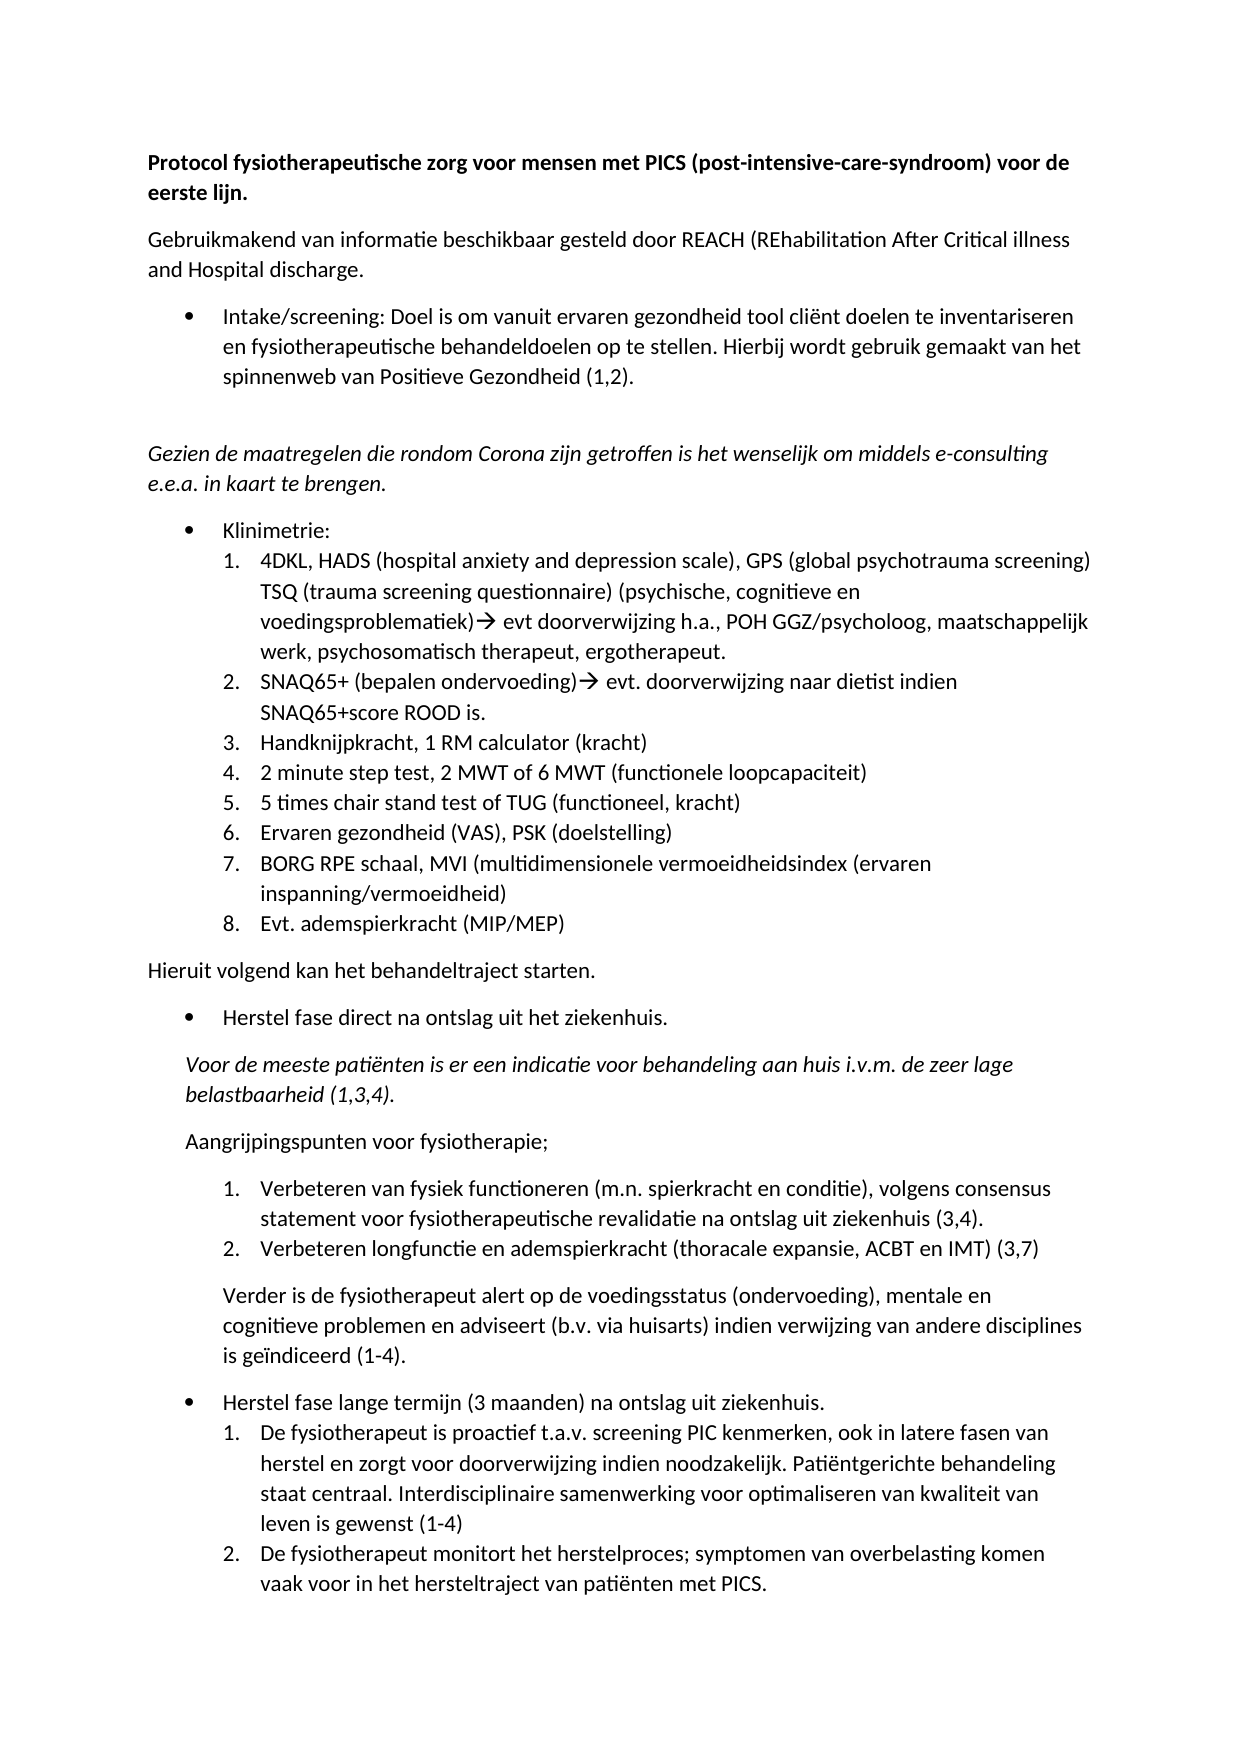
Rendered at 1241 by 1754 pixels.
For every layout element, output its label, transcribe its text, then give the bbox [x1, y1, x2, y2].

text Hieruit volgend kan het behandeltraject starten. [148, 956, 1093, 984]
text Voor de meeste patiënten is er een indicatie voor behandeling aan huis i.v.m. de zeer lage belastbaarheid (1,3,4). [185, 1050, 1093, 1108]
list SNAQ65+ (bepalen ondervoeding) evt. doorverwijzing naar dietist indien SNAQ65+score ROOD is. [223, 667, 1093, 726]
list Ervaren gezondheid (VAS), PSK (doelstelling) [223, 818, 1093, 846]
list De fysiotherapeut is proactief t.a.v. screening PIC kenmerken, ook in latere fasen van herstel en zorgt voor doorverwijzing indien noodzakelijk. Patiëntgerichte behandeling staat centraal. Interdisciplinaire samenwerking voor optimaliseren van kwaliteit van leven is gewenst (1-4) [223, 1418, 1093, 1537]
list Herstel fase lange termijn (3 maanden) na ontslag uit ziekenhuis. [185, 1388, 1093, 1416]
list 4DKL, HADS (hospital anxiety and depression scale), GPS (global psychotrauma screening) TSQ (trauma screening questionnaire) (psychische, cognitieve en voedingsproblematiek) evt doorverwijzing h.a., POH GGZ/psycholoog, maatschappelijk werk, psychosomatisch therapeut, ergotherapeut. [223, 547, 1093, 665]
text Gezien de maatregelen die rondom Corona zijn getroffen is het wenselijk om middels e-consulting e.e.a. in kaart te brengen. [148, 439, 1093, 497]
list Verbeteren longfunctie en ademspierkracht (thoracale expansie, ACBT en IMT) (3,7) [223, 1234, 1093, 1262]
list Klinimetrie: [185, 516, 1093, 544]
list 5 times chair stand test of TUG (functioneel, kracht) [223, 788, 1093, 816]
list BORG RPE schaal, MVI (multidimensionele vermoeidheidsindex (ervaren inspanning/vermoeidheid) [223, 849, 1093, 907]
list Herstel fase direct na ontslag uit het ziekenhuis. [185, 1003, 1093, 1031]
list De fysiotherapeut monitort het herstelproces; symptomen van overbelasting komen vaak voor in het hersteltraject van patiënten met PICS. [223, 1539, 1093, 1597]
list 2 minute step test, 2 MWT of 6 MWT (functionele loopcapaciteit) [223, 758, 1093, 786]
list Intake/screening: Doel is om vanuit ervaren gezondheid tool cliënt doelen te inventariseren en fysiotherapeutische behandeldoelen op te stellen. Hierbij wordt gebruik gemaakt van het spinnenweb van Positieve Gezondheid (1,2). [185, 302, 1093, 390]
list Evt. ademspierkracht (MIP/MEP) [223, 909, 1093, 937]
list Handknijpkracht, 1 RM calculator (kracht) [223, 728, 1093, 756]
text Verder is de fysiotherapeut alert op de voedingsstatus (ondervoeding), mentale en cognitieve problemen en adviseert (b.v. via huisarts) indien verwijzing van andere disciplines is geïndiceerd (1-4). [223, 1281, 1093, 1369]
text Aangrijpingspunten voor fysiotherapie; [185, 1127, 1093, 1155]
list Verbeteren van fysiek functioneren (m.n. spierkracht en conditie), volgens consensus statement voor fysiotherapeutische revalidatie na ontslag uit ziekenhuis (3,4). [223, 1174, 1093, 1232]
text Gebruikmakend van informatie beschikbaar gesteld door REACH (REhabilitation After Critical illness and Hospital discharge. [148, 225, 1093, 283]
text Protocol fysiotherapeutische zorg voor mensen met PICS (post-intensive-care-syndroom) voor de eerste lijn. [148, 148, 1093, 206]
